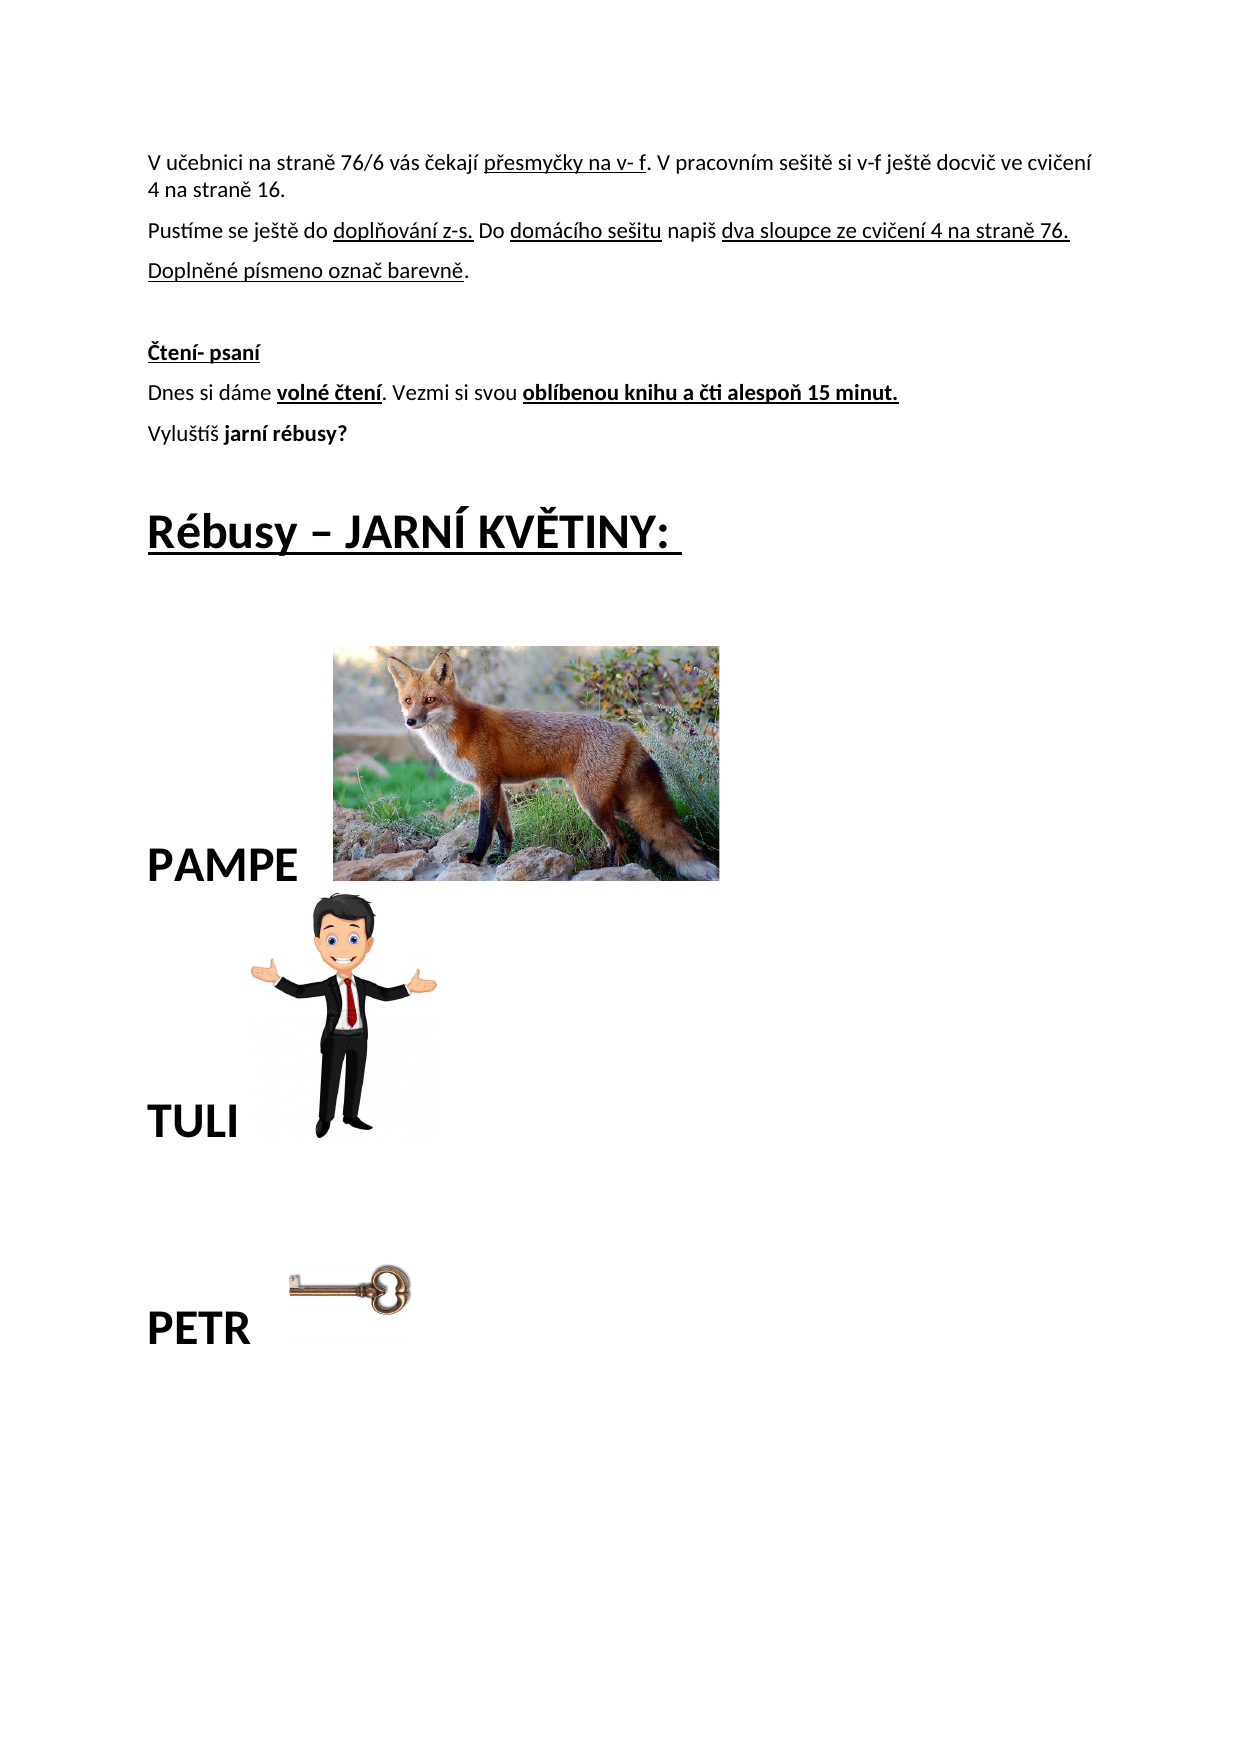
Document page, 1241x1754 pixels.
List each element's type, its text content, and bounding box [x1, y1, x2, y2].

text Čtení- psaní [148, 338, 1093, 366]
text PETR [148, 1236, 1093, 1357]
picture [288, 1235, 412, 1344]
text Pustíme se ještě do doplňování z-s. Do domácího sešitu napiš dva sloupce ze cvičení 4 na straně 76. [148, 216, 1093, 244]
picture [333, 646, 720, 881]
text Rébusy – JARNÍ KVĚTINY: [148, 500, 1093, 561]
text V učebnici na straně 76/6 vás čekají přesmyčky na v- f. V pracovním sešitě si v-f ještě docvič ve cvičení 4 na straně 16. [148, 148, 1093, 204]
text Vyluštíš jarní rébusy? [148, 419, 1093, 447]
picture [250, 893, 437, 1138]
text Doplněné písmeno označ barevně. [148, 257, 1093, 285]
text Dnes si dáme volné čtení. Vezmi si svou oblíbenou knihu a čti alespoň 15 minut. [148, 378, 1093, 406]
